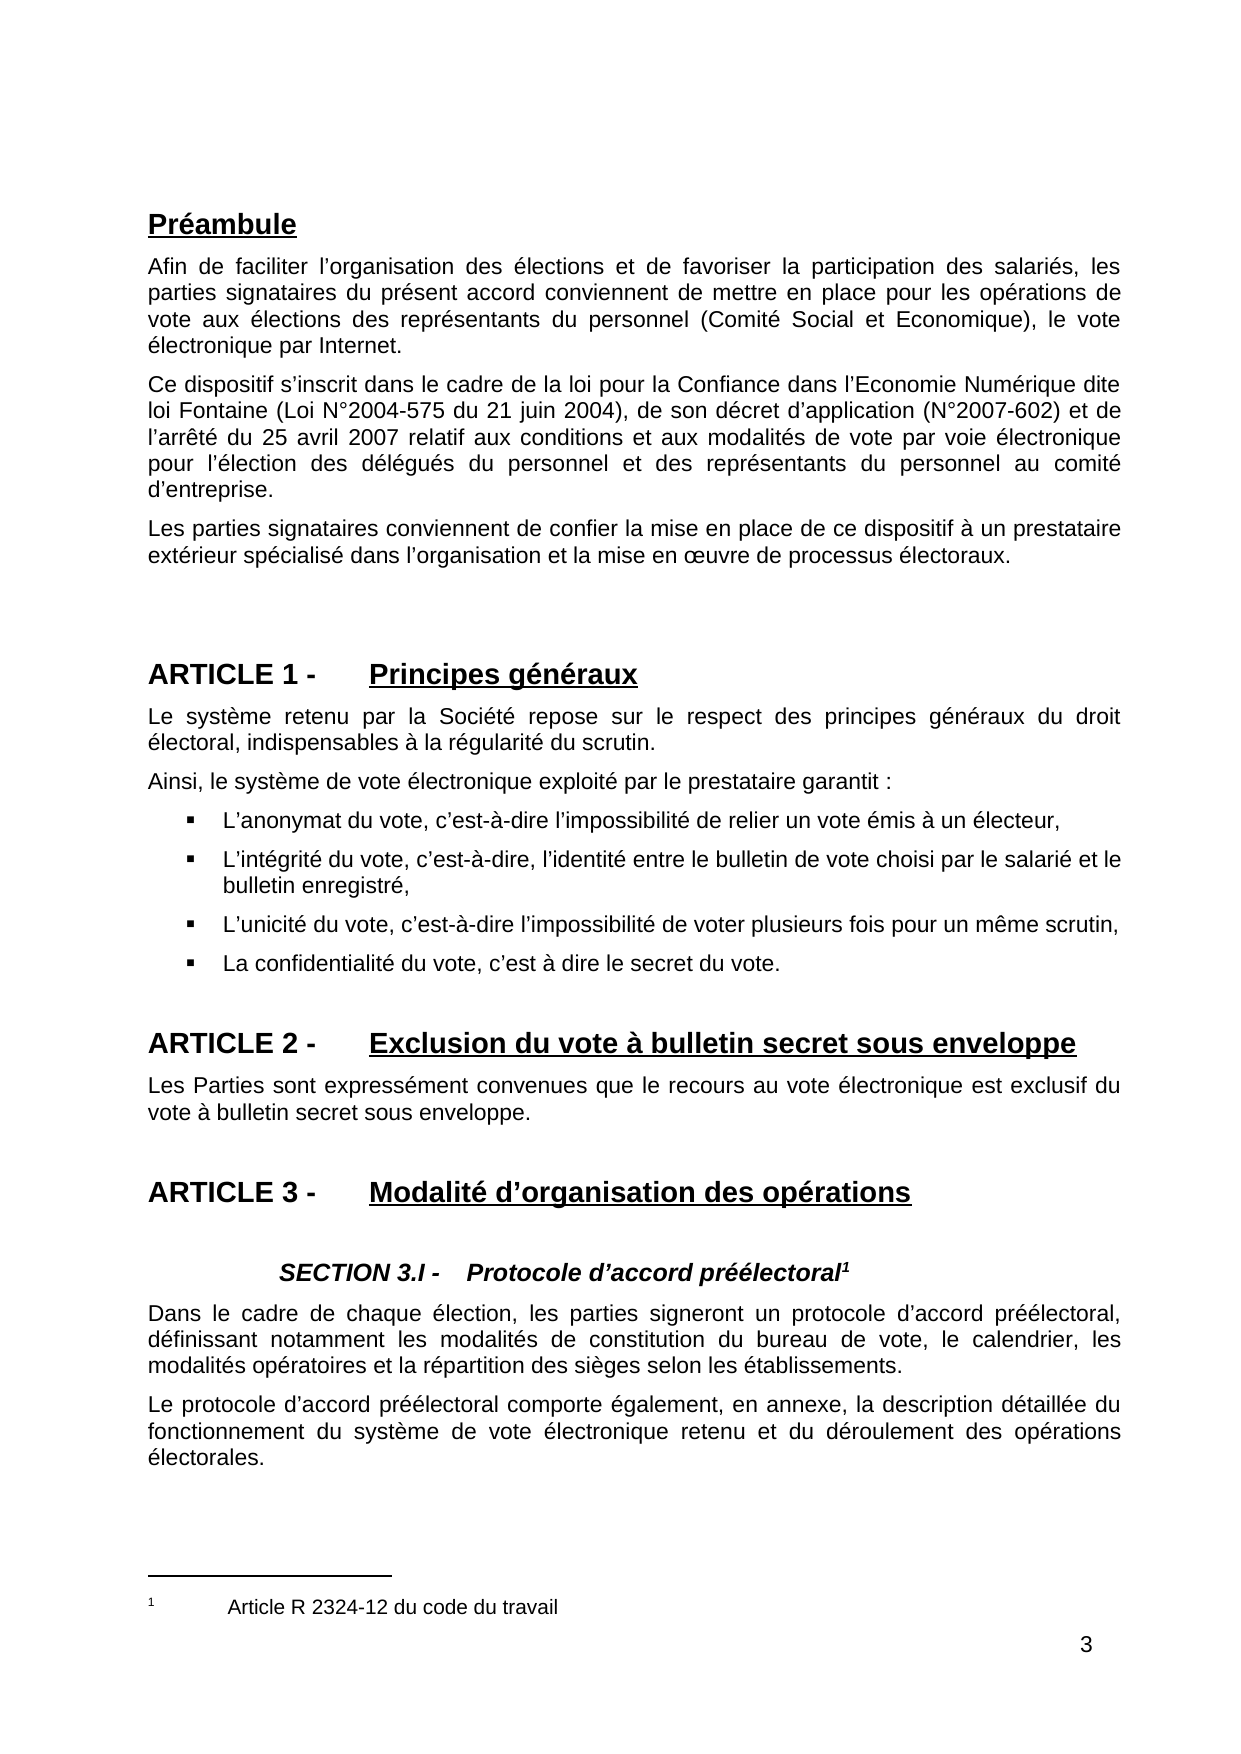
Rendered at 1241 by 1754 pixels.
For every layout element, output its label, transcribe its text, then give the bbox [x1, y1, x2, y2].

text Les parties signataires conviennent de confier la mise en place de ce dispositif à un prestataire extérieur spécialisé dans l’organisation et la mise en œuvre de processus électoraux. [148, 515, 1122, 568]
list La confidentialité du vote, c’est à dire le secret du vote. [185, 950, 1122, 976]
text Les Parties sont expressément convenues que le recours au vote électronique est exclusif du vote à bulletin secret sous enveloppe. [148, 1072, 1122, 1125]
text Le système retenu par la Société repose sur le respect des principes généraux du droit électoral, indispensables à la régularité du scrutin. [148, 703, 1122, 756]
subtitle Principes généraux [148, 657, 1122, 690]
list L’anonymat du vote, c’est-à-dire l’impossibilité de relier un vote émis à un électeur, [185, 807, 1122, 833]
list L’unicité du vote, c’est-à-dire l’impossibilité de voter plusieurs fois pour un même scrutin, [185, 911, 1122, 937]
text Ainsi, le système de vote électronique exploité par le prestataire garantit : [148, 768, 1122, 794]
text Afin de faciliter l’organisation des élections et de favoriser la participation des salariés, les parties signataires du présent accord conviennent de mettre en place pour les opérations de vote aux élections des représentants du personnel (Comité Social et Economique), le vote électronique par Internet. [148, 253, 1122, 358]
list L’intégrité du vote, c’est-à-dire, l’identité entre le bulletin de vote choisi par le salarié et le bulletin enregistré, [185, 846, 1122, 898]
text Ce dispositif s’inscrit dans le cadre de la loi pour la Confiance dans l’Economie Numérique dite loi Fontaine (Loi N°2004-575 du 21 juin 2004), de son décret d’application (N°2007-602) et de l’arrêté du 25 avril 2007 relatif aux conditions et aux modalités de vote par voie électronique pour l’élection des délégués du personnel et des représentants du personnel au comité d’entreprise. [148, 371, 1122, 503]
text Le protocole d’accord préélectoral comporte également, en annexe, la description détaillée du fonctionnement du système de vote électronique retenu et du déroulement des opérations électorales. [148, 1391, 1122, 1470]
subtitle Protocole d’accord préélectoral [279, 1258, 1122, 1287]
text Dans le cadre de chaque élection, les parties signeront un protocole d’accord préélectoral, définissant notamment les modalités de constitution du bureau de vote, le calendrier, les modalités opératoires et la répartition des sièges selon les établissements. [148, 1300, 1122, 1379]
subtitle Modalité d’organisation des opérations [148, 1175, 1122, 1208]
subtitle Exclusion du vote à bulletin secret sous enveloppe [148, 1026, 1122, 1060]
subtitle Préambule [148, 207, 1122, 241]
